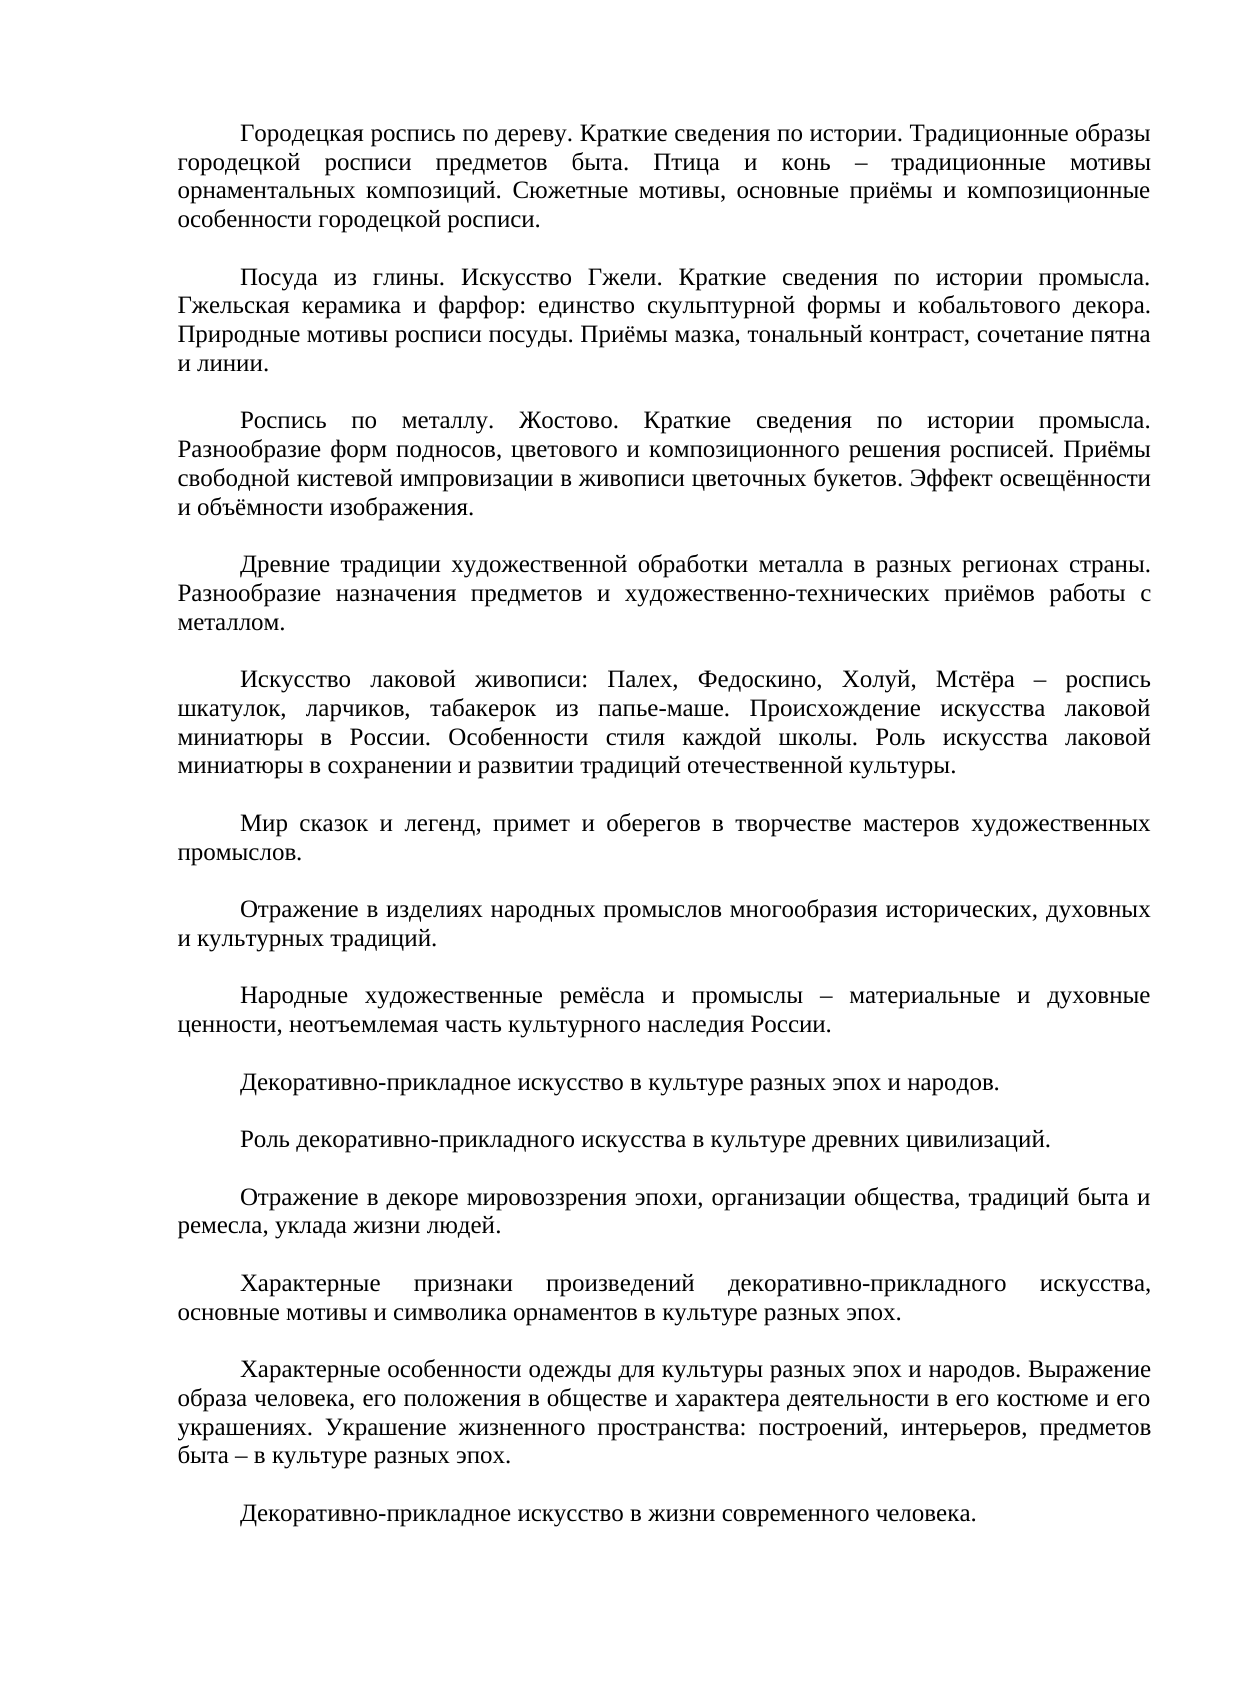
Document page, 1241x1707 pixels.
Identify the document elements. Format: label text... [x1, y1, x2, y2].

text Роспись по металлу. Жостово. Краткие сведения по истории промысла. Разнообразие форм подносов, цветового и композиционного решения росписей. Приёмы свободной кистевой импровизации в живописи цветочных букетов. Эффект освещённости и объёмности изображения. [177, 406, 1152, 521]
text Характерные признаки произведений декоративно-прикладного искусства, основные мотивы и символика орнаментов в культуре разных эпох. [177, 1268, 1152, 1326]
text Древние традиции художественной обработки металла в разных регионах страны. Разнообразие назначения предметов и художественно-технических приёмов работы с металлом. [177, 549, 1152, 636]
text Городецкая роспись по дереву. Краткие сведения по истории. Традиционные образы городецкой росписи предметов быта. Птица и конь – традиционные мотивы орнаментальных композиций. Сюжетные мотивы, основные приёмы и композиционные особенности городецкой росписи. [177, 118, 1152, 233]
text Посуда из глины. Искусство Гжели. Краткие сведения по истории промысла. Гжельская керамика и фарфор: единство скульптурной формы и кобальтового декора. Природные мотивы росписи посуды. Приёмы мазка, тональный контраст, сочетание пятна и линии. [177, 262, 1152, 377]
text Характерные особенности одежды для культуры разных эпох и народов. Выражение образа человека, его положения в обществе и характера деятельности в его костюме и его украшениях. Украшение жизненного пространства: построений, интерьеров, предметов быта – в культуре разных эпох. [177, 1354, 1152, 1469]
text Декоративно-прикладное искусство в культуре разных эпох и народов. [177, 1067, 1152, 1096]
text Искусство лаковой живописи: Палех, Федоскино, Холуй, Мстёра – роспись шкатулок, ларчиков, табакерок из папье-маше. Происхождение искусства лаковой миниатюры в России. Особенности стиля каждой школы. Роль искусства лаковой миниатюры в сохранении и развитии традиций отечественной культуры. [177, 664, 1152, 779]
text Народные художественные ремёсла и промыслы – материальные и духовные ценности, неотъемлемая часть культурного наследия России. [177, 981, 1152, 1038]
text Роль декоративно-прикладного искусства в культуре древних цивилизаций. [177, 1124, 1152, 1153]
text Отражение в изделиях народных промыслов многообразия исторических, духовных и культурных традиций. [177, 894, 1152, 952]
text Отражение в декоре мировоззрения эпохи, организации общества, традиций быта и ремесла, уклада жизни людей. [177, 1182, 1152, 1239]
text Мир сказок и легенд, примет и оберегов в творчестве мастеров художественных промыслов. [177, 808, 1152, 866]
text Декоративно-прикладное искусство в жизни современного человека. [177, 1498, 1152, 1527]
